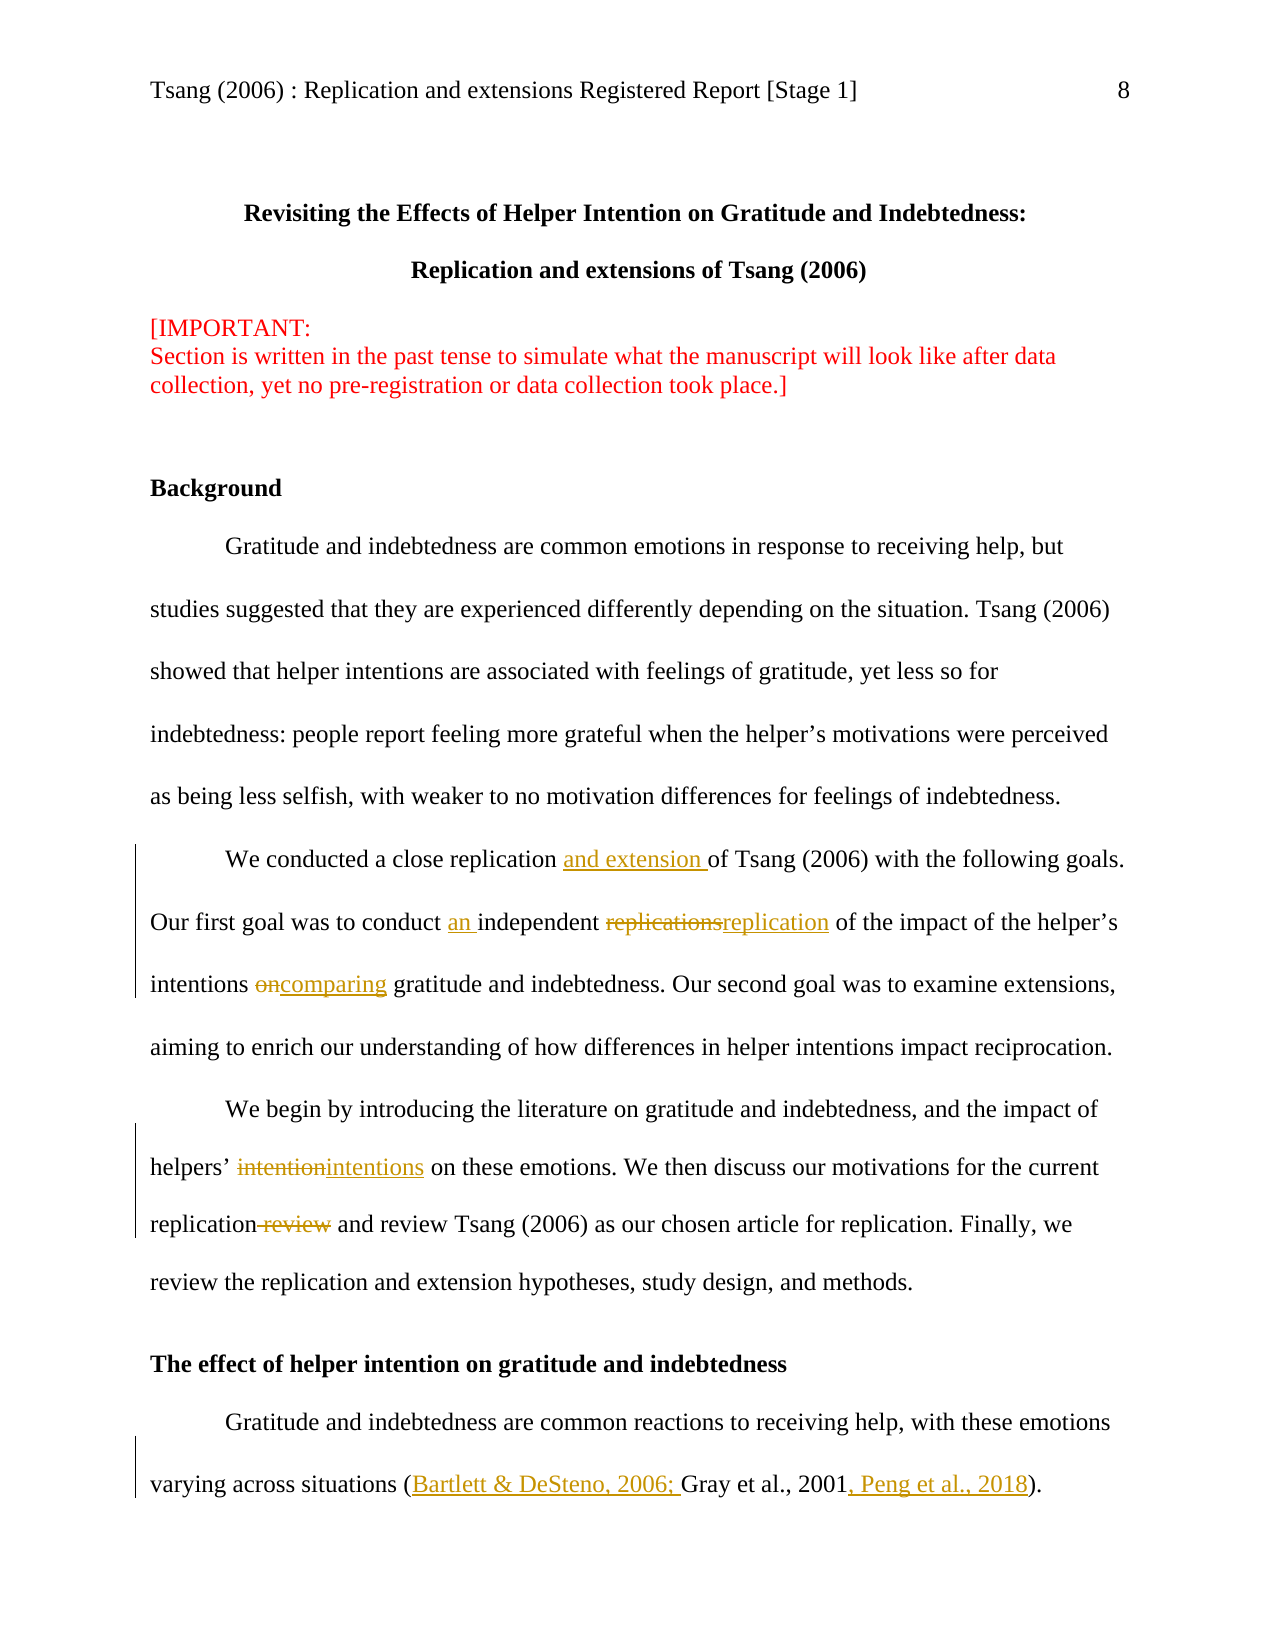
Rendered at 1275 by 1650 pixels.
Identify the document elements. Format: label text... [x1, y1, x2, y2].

text We begin by introducing the literature on gratitude and indebtedness, and the impact of helpers’ on these emotions. We then discuss our motivations for the current replication and review Tsang (2006) as our chosen article for replication. Finally, we review the replication and extension hypotheses, study design, and methods. [150, 1094, 1127, 1296]
subtitle The effect of helper intention on gratitude and indebtedness [150, 1349, 1127, 1378]
text [IMPORTANT: Section is written in the past tense to simulate what the manuscript will look like after data collection, yet no pre-registration or data collection took place.] [150, 313, 1127, 399]
subtitle Background [150, 473, 1127, 502]
text We conducted a close replication of Tsang (2006) with the following goals. Our first goal was to conduct independent of the impact of the helper’s intentions gratitude and indebtedness. Our second goal was to examine extensions, aiming to enrich our understanding of how differences in helper intentions impact reciprocation. [150, 844, 1127, 1061]
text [150, 1407, 1127, 1498]
text Gratitude and indebtedness are common emotions in response to receiving help, but studies suggested that they are experienced differently depending on the situation. Tsang (2006) showed that helper intentions are associated with feelings of gratitude, yet less so for indebtedness: people report feeling more grateful when the helper’s motivations were perceived as being less selfish, with weaker to no motivation differences for feelings of indebtedness. [150, 531, 1127, 810]
subtitle Revisiting the Effects of Helper Intention on Gratitude and Indebtedness: Replication and extensions of Tsang (2006) [150, 198, 1127, 284]
